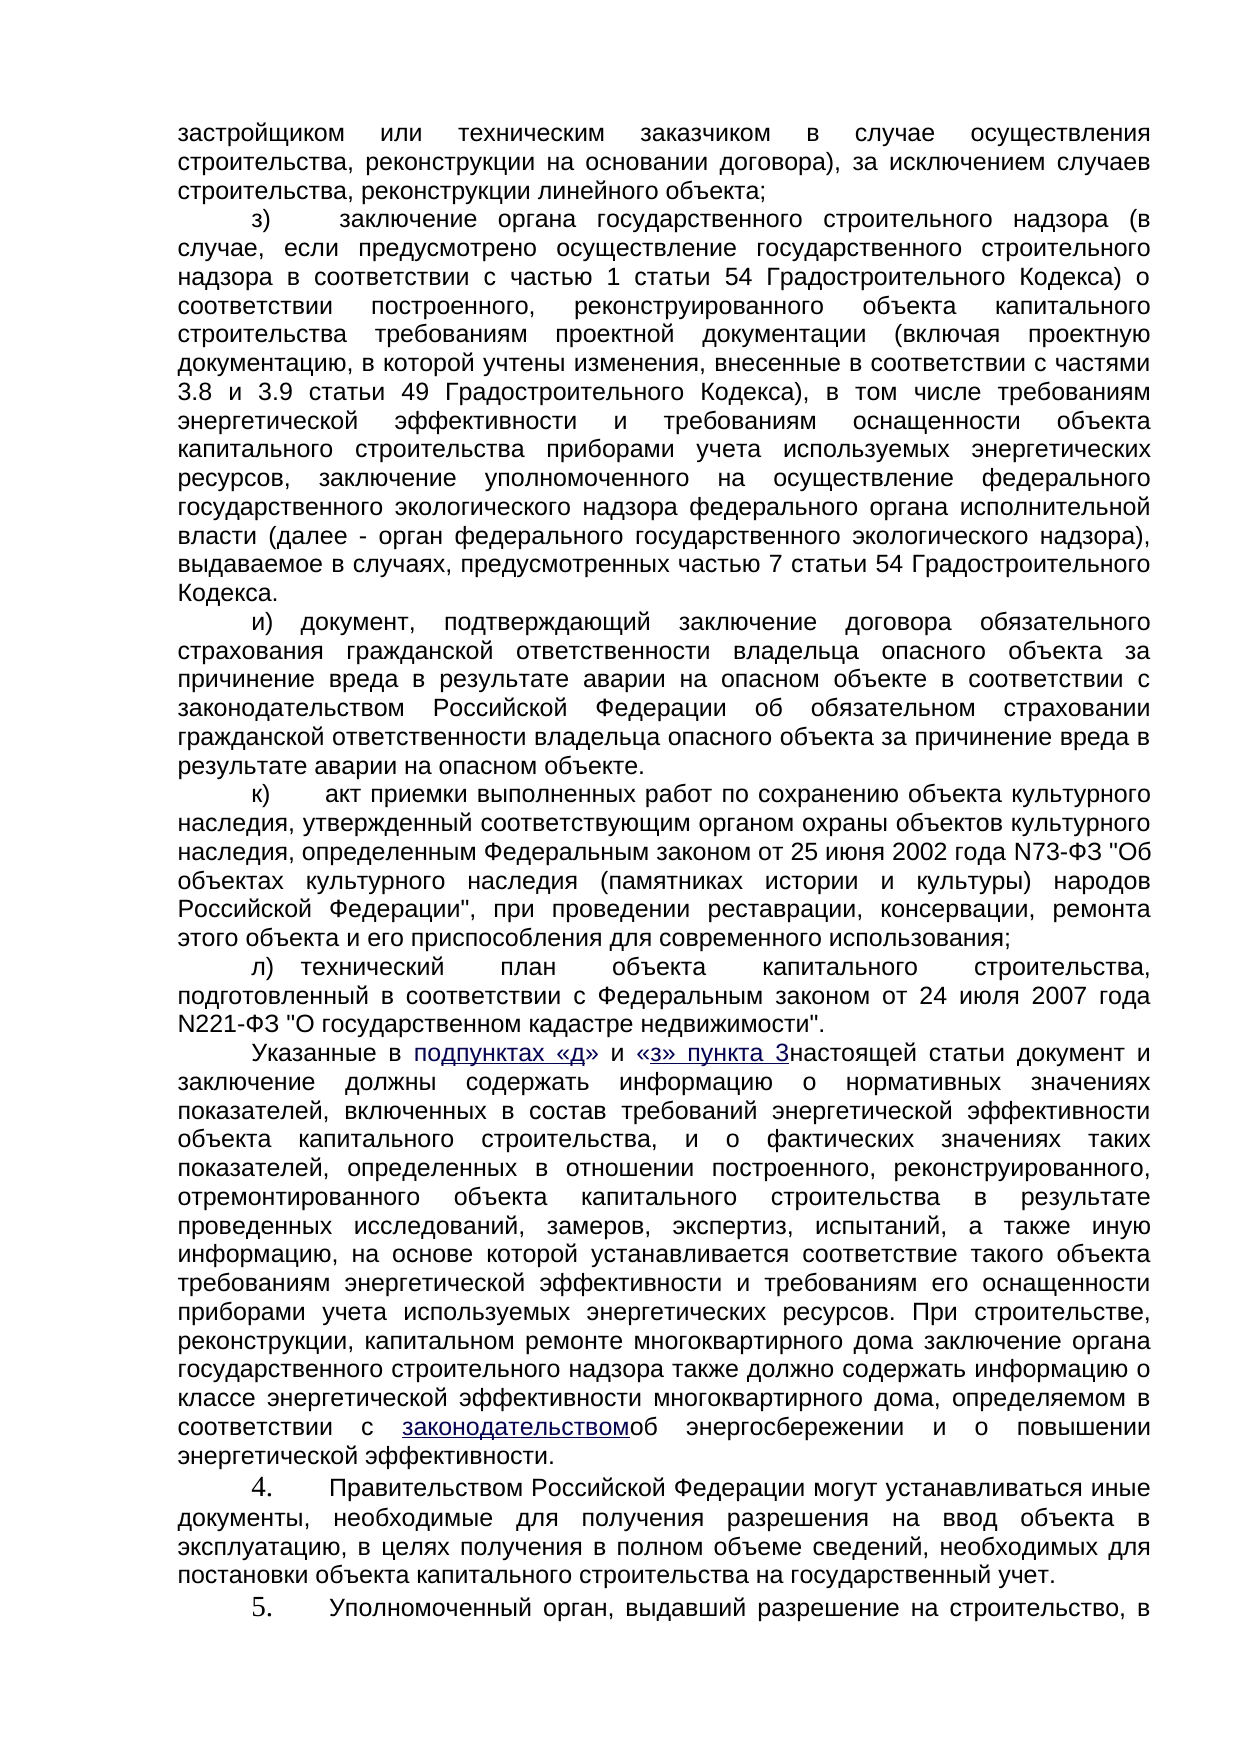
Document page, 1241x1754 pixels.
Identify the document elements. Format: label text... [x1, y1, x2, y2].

text Указанные в подпунктах «д» и «з» пункта 3настоящей статьи документ и заключение должны содержать информацию о нормативных значениях показателей, включенных в состав требований энергетической эффективности объекта капитального строительства, и о фактических значениях таких показателей, определенных в отношении построенного, реконструированного, отремонтированного объекта капитального строительства в результате проведенных исследований, замеров, экспертиз, испытаний, а также иную информацию, на основе которой устанавливается соответствие такого объекта требованиям энергетической эффективности и требованиям его оснащенности приборами учета используемых энергетических ресурсов. При строительстве, реконструкции, капитальном ремонте многоквартирного дома заключение органа государственного строительного надзора также должно содержать информацию о классе энергетической эффективности многоквартирного дома, определяемом в соответствии с законодательствомоб энергосбережении и о повышении энергетической эффективности. [177, 1038, 1152, 1469]
text з) заключение органа государственного строительного надзора (в случае, если предусмотрено осуществление государственного строительного надзора в соответствии с частью 1 статьи 54 Градостроительного Кодекса) о соответствии построенного, реконструированного объекта капитального строительства требованиям проектной документации (включая проектную документацию, в которой учтены изменения, внесенные в соответствии с частями 3.8 и 3.9 статьи 49 Градостроительного Кодекса), в том числе требованиям энергетической эффективности и требованиям оснащенности объекта капитального строительства приборами учета используемых энергетических ресурсов, заключение уполномоченного на осуществление федерального государственного экологического надзора федерального органа исполнительной власти (далее - орган федерального государственного экологического надзора), выдаваемое в случаях, предусмотренных частью 7 статьи 54 Градостроительного Кодекса. [177, 204, 1152, 607]
text и) документ, подтверждающий заключение договора обязательного страхования гражданской ответственности владельца опасного объекта за причинение вреда в результате аварии на опасном объекте в соответствии с законодательством Российской Федерации об обязательном страховании гражданской ответственности владельца опасного объекта за причинение вреда в результате аварии на опасном объекте. [177, 607, 1152, 779]
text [177, 118, 1152, 204]
text л) технический план объекта капитального строительства, подготовленный в соответствии с Федеральным законом от 24 июля 2007 года N221-ФЗ "О государственном кадастре недвижимости". [177, 952, 1152, 1038]
list Правительством Российской Федерации могут устанавливаться иные документы, необходимые для получения разрешения на ввод объекта в эксплуатацию, в целях получения в полном объеме сведений, необходимых для постановки объекта капитального строительства на государственный учет. [177, 1469, 1152, 1589]
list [177, 1589, 1152, 1623]
text к) акт приемки выполненных работ по сохранению объекта культурного наследия, утвержденный соответствующим органом охраны объектов культурного наследия, определенным Федеральным законом от 25 июня 2002 года N73-ФЗ "Об объектах культурного наследия (памятниках истории и культуры) народов Российской Федерации", при проведении реставрации, консервации, ремонта этого объекта и его приспособления для современного использования; [177, 779, 1152, 952]
